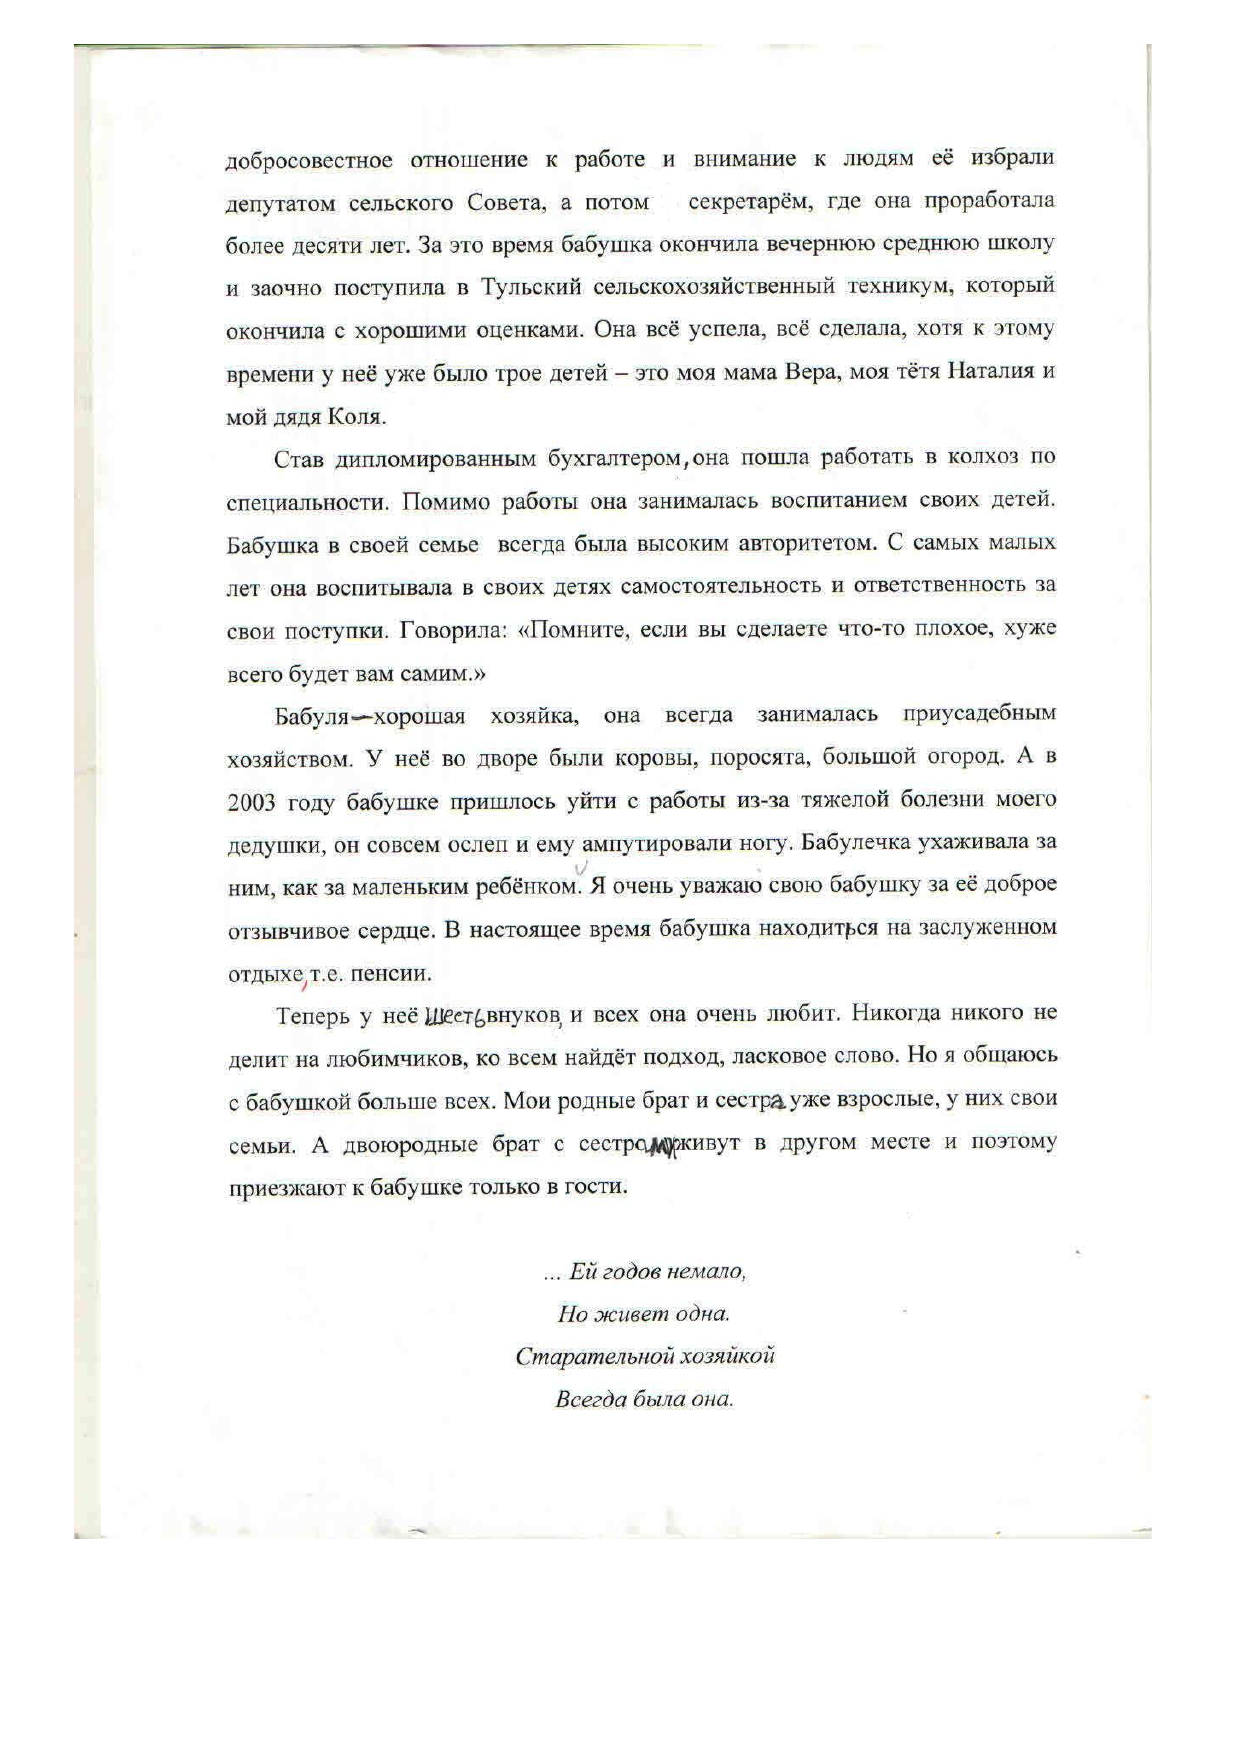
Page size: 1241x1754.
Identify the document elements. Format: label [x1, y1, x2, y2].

picture [73, 44, 1152, 1539]
